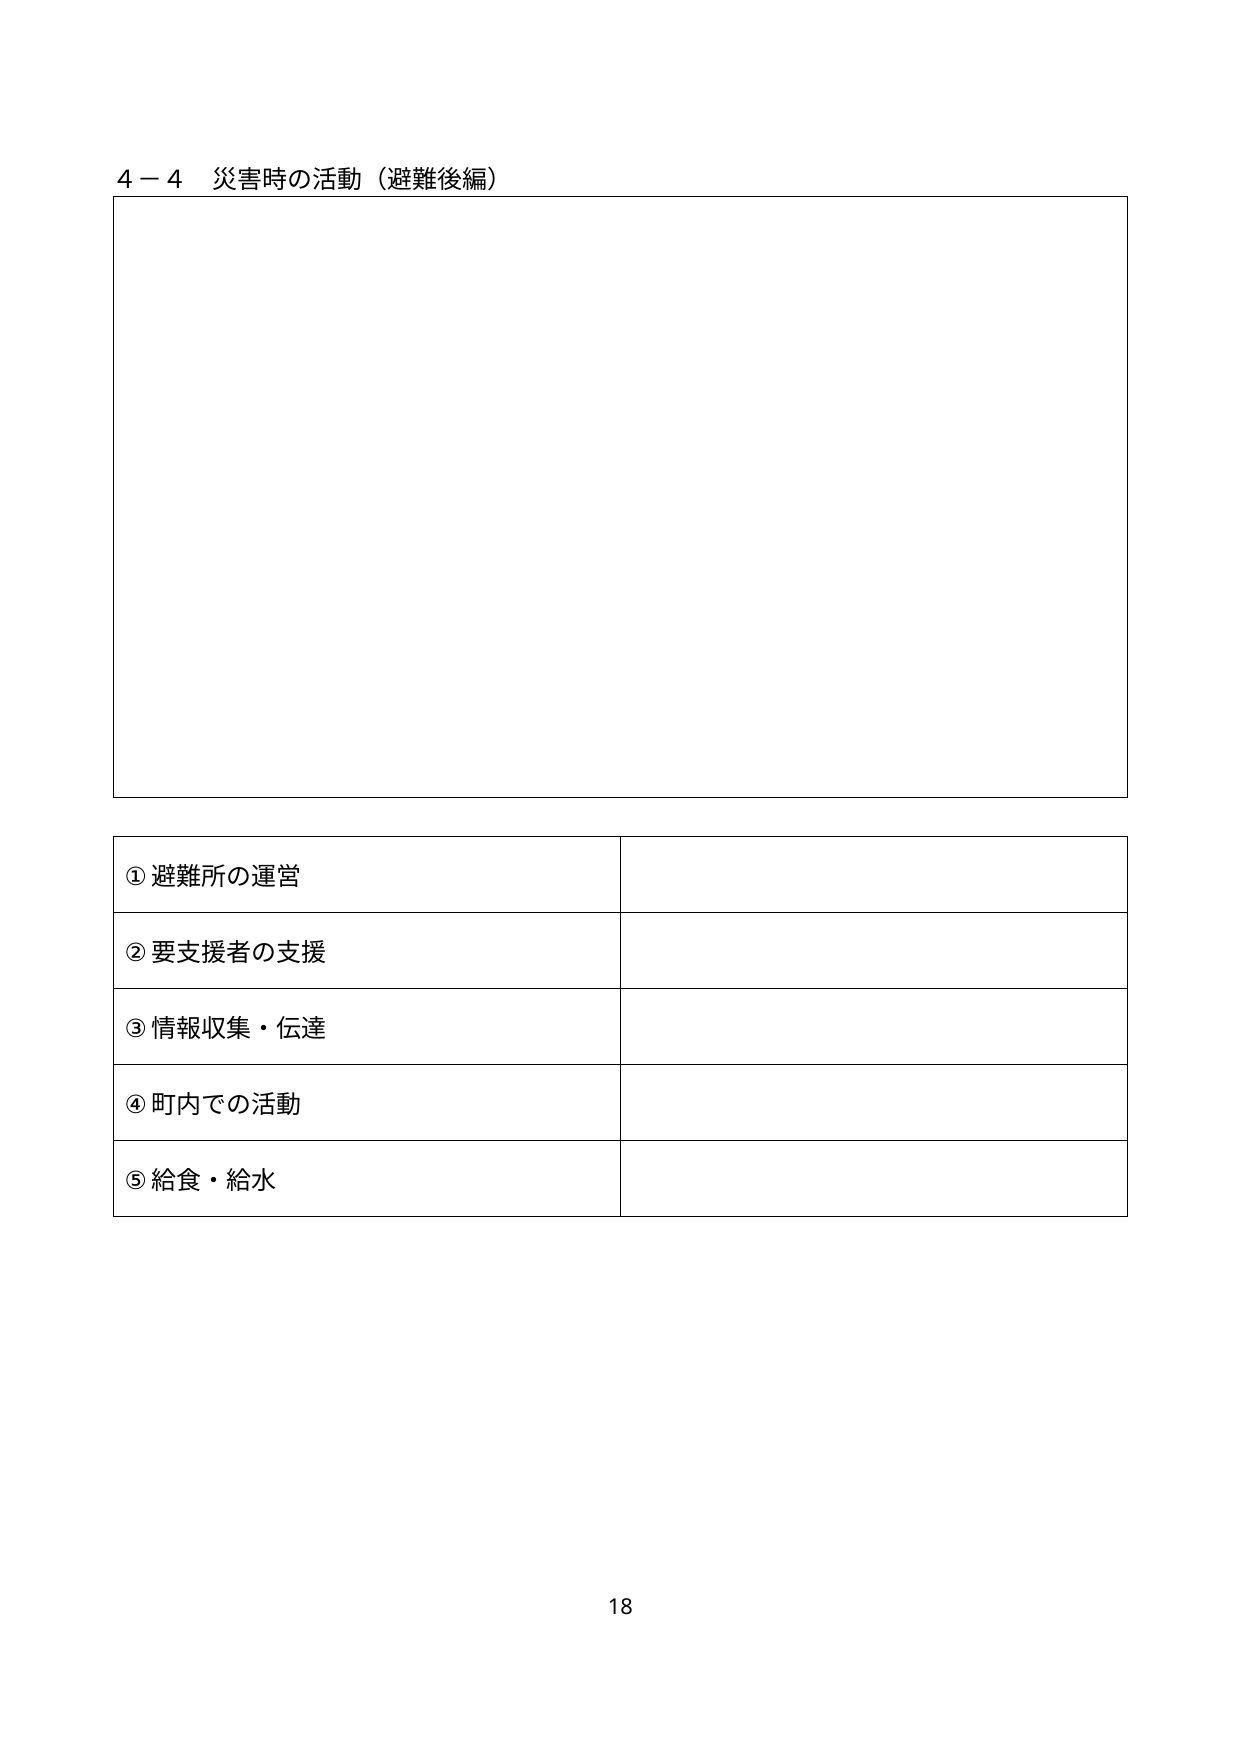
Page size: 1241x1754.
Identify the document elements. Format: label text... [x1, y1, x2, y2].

table_cell [621, 913, 1127, 988]
text ４－４ 災害時の活動（避難後編） [112, 158, 1128, 196]
table_cell [621, 1141, 1127, 1216]
table_cell [621, 989, 1127, 1064]
table_header ①避難所の運営 [114, 837, 620, 912]
table_cell ②要支援者の支援 [114, 913, 620, 988]
table_header [621, 837, 1127, 912]
table_cell [621, 1065, 1127, 1140]
table_cell ④町内での活動 [114, 1065, 620, 1140]
table_cell ③情報収集・伝達 [114, 989, 620, 1064]
table_header [114, 197, 1127, 797]
table_cell ⑤給食・給水 [114, 1141, 620, 1216]
